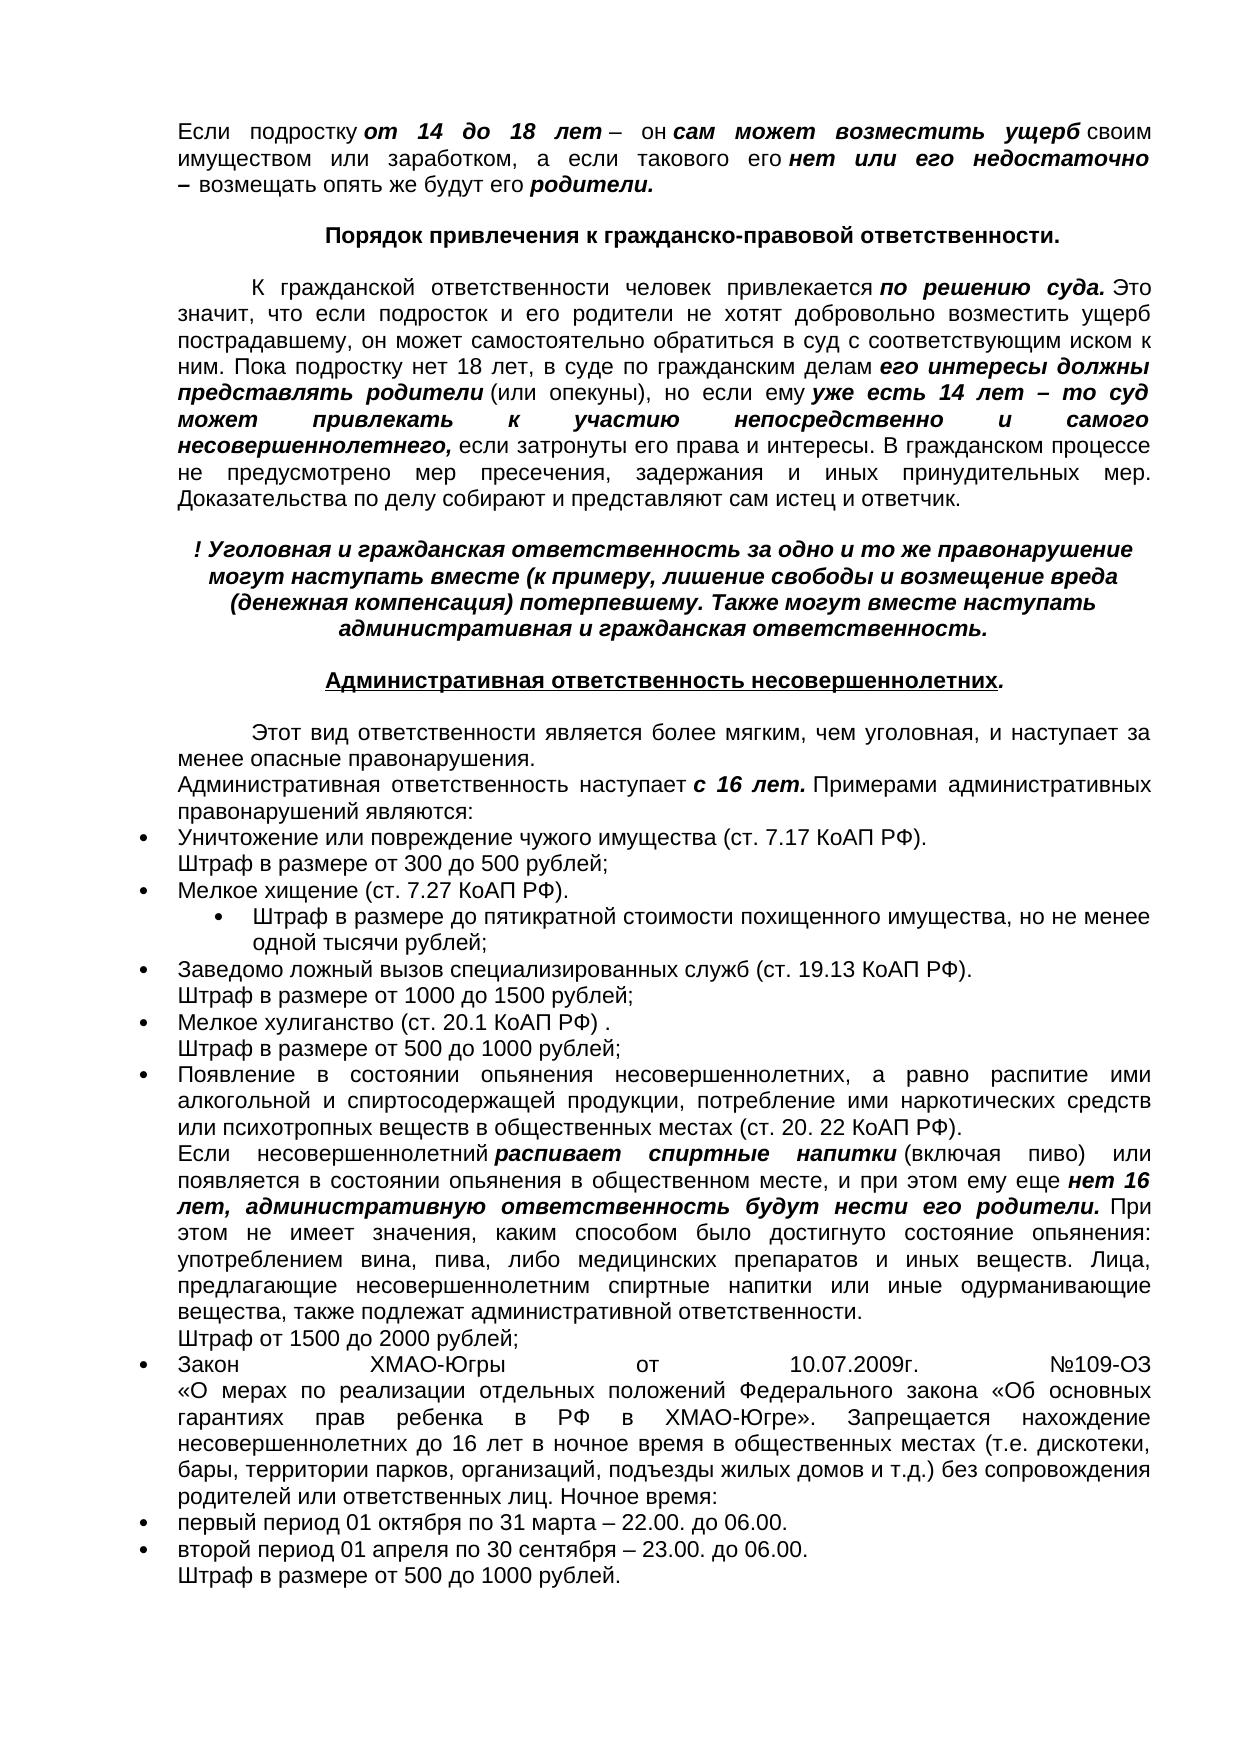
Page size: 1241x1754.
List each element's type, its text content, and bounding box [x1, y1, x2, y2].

list Уничтожение или повреждение чужого имущества (ст. 7.17 КоАП РФ). [140, 824, 1152, 850]
text Штраф в размере от 500 до 1000 рублей. [177, 1562, 1152, 1588]
text Порядок привлечения к гражданско-правовой ответственности. [251, 222, 1152, 249]
text Штраф от 1500 до 2000 рублей; [177, 1325, 1152, 1351]
text Если подростку от 14 до 18 лет – он сам может возместить ущерб своим имуществом или заработком, а если такового его нет или его недостаточно – возмещать опять же будут его родители. [177, 118, 1152, 197]
text Если несовершеннолетний распивает спиртные напитки (включая пиво) или появляется в состоянии опьянения в общественном месте, и при этом ему еще нет 16 лет, административную ответственность будут нести его родители. При этом не имеет значения, каким способом было достигнуто состояние опьянения: употреблением вина, пива, либо медицинских препаратов и иных веществ. Лица, предлагающие несовершеннолетним спиртные напитки или иные одурманивающие вещества, также подлежат административной ответственности. [177, 1140, 1152, 1325]
list первый период 01 октября по 31 марта – 22.00. до 06.00. [140, 1509, 1152, 1536]
text Этот вид ответственности является более мягким, чем уголовная, и наступает за менее опасные правонарушения. [177, 718, 1152, 771]
text Штраф в размере от 1000 до 1500 рублей; [177, 982, 1152, 1008]
text ! Уголовная и гражданская ответственность за одно и то же правонарушение могут наступать вместе (к примеру, лишение свободы и возмещение вреда (денежная компенсация) потерпевшему. Также могут вместе наступать административная и гражданская ответственность. [177, 536, 1152, 642]
text Штраф в размере от 500 до 1000 рублей; [177, 1035, 1152, 1061]
list Появление в состоянии опьянения несовершеннолетних, а равно распитие ими алкогольной и спиртосодержащей продукции, потребление ими наркотических средств или психотропных веществ в общественных местах (ст. 20. 22 КоАП РФ). [140, 1061, 1152, 1140]
text Штраф в размере от 300 до 500 рублей; [177, 850, 1152, 877]
list Штраф в размере до пятикратной стоимости похищенного имущества, но не менее одной тысячи рублей; [215, 903, 1152, 956]
list второй период 01 апреля по 30 сентября – 23.00. до 06.00. [140, 1536, 1152, 1562]
text Административная ответственность несовершеннолетних. [251, 667, 1152, 693]
text Административная ответственность наступает с 16 лет. Примерами административных правонарушений являются: [177, 771, 1152, 824]
list Мелкое хулиганство (ст. 20.1 КоАП РФ) . [140, 1008, 1152, 1035]
text К гражданской ответственности человек привлекается по решению суда. Это значит, что если подросток и его родители не хотят добровольно возместить ущерб пострадавшему, он может самостоятельно обратиться в суд с соответствующим иском к ним. Пока подростку нет 18 лет, в суде по гражданским делам его интересы должны представлять родители (или опекуны), но если ему уже есть 14 лет – то суд может привлекать к участию непосредственно и самого несовершеннолетнего, если затронуты его права и интересы. В гражданском процессе не предусмотрено мер пресечения, задержания и иных принудительных мер. Доказательства по делу собирают и представляют сам истец и ответчик. [177, 274, 1152, 511]
list Мелкое хищение (ст. 7.27 КоАП РФ). [140, 877, 1152, 903]
list Закон ХМАО-Югры от 10.07.2009г. №109-ОЗ «О мерах по реализации отдельных положений Федерального закона «Об основных гарантиях прав ребенка в РФ в ХМАО-Югре». Запрещается нахождение несовершеннолетних до 16 лет в ночное время в общественных местах (т.е. дискотеки, бары, территории парков, организаций, подъезды жилых домов и т.д.) без сопровождения родителей или ответственных лиц. Ночное время: [140, 1351, 1152, 1509]
list Заведомо ложный вызов специализированных служб (ст. 19.13 КоАП РФ). [140, 956, 1152, 982]
